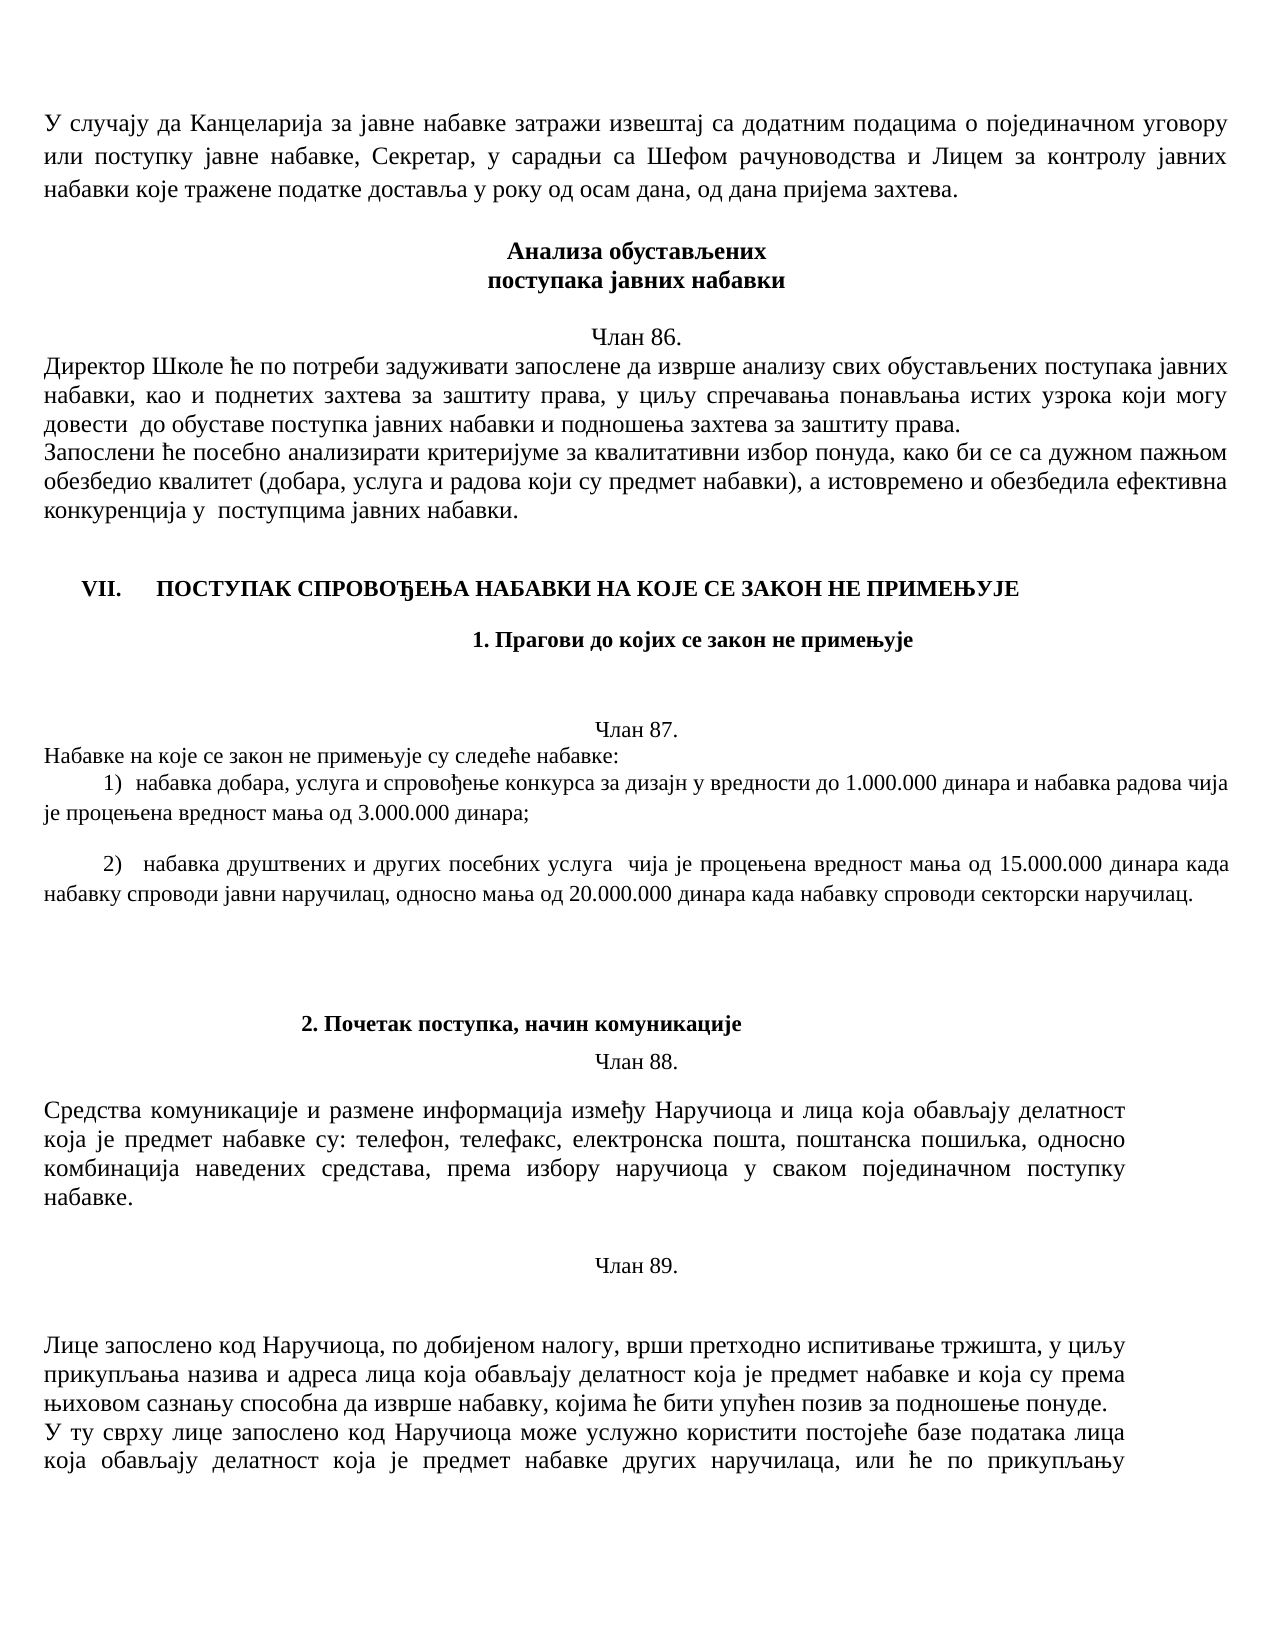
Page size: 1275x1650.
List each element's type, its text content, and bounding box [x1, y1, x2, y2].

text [44, 1417, 1127, 1474]
text Члан 87. [44, 716, 1229, 742]
text поступака јавних набавки [44, 265, 1229, 294]
text У случају да Канцеларија за јавне набавке затражи извештај са додатним подацима о појединачном уговору или поступку јавне набавке, Секретар, у сарадњи са Шефом рачуноводства и Лицем за контролу јавних набавки које тражене податке доставља у року од осам дана, од дана пријема захтева. [44, 108, 1229, 203]
text Запослени ће посебно анализирати критеријуме за квалитативни избор понуда, како би се са дужном пажњом обезбедио квалитет (добара, услуга и радова који су предмет набавки), а истовремено и обезбедила ефективна конкуренција у поступцима јавних набавки. [44, 437, 1229, 524]
text Члан 88. [44, 1048, 1229, 1075]
text Анализа обустављених [44, 236, 1229, 265]
text 1. Прагови до којих се закон не примењује [156, 626, 1229, 652]
text Средства комуникације и размене информација између Наручиоца и лица која обављају делатност која је предмет набавке су: телефон, телефакс, електронска пошта, поштанска пошиљка, односно комбинација наведених средстава, према избору наручиоца у сваком појединачном поступку набавке. [44, 1096, 1127, 1211]
list ПОСТУПАК СПРОВОЂЕЊА НАБАВКИ НА КОЈЕ СЕ ЗАКОН НЕ ПРИМЕЊУЈЕ [81, 575, 1229, 601]
text Члан 89. [44, 1252, 1229, 1278]
list набавка добара, услуга и спровођење конкурса за дизајн у вредности до 1.000.000 динара и набавка радова чија је процењена вредност мања од 3.000.000 динара; [44, 769, 1229, 825]
text Члан 86. [44, 322, 1229, 351]
text Директор Школе ће по потреби задуживати запослене да изврше анализу свих обустављених поступака јавних набавки, као и поднетих захтева за заштиту права, у циљу спречавања понављања истих узрока који могу довести до обуставе поступка јавних набавки и подношења захтева за заштиту права. [44, 351, 1229, 437]
text Лице запослено код Наручиоца, по добијеном налогу, врши претходно испитивање тржишта, у циљу прикупљања назива и адреса лица која обављају делатност која је предмет набавке и која су према њиховом сазнању способна да изврше набавку, којима ће бити упућен позив за подношење понуде. [44, 1330, 1127, 1417]
text 2. Почетак поступка, начин комуникације [301, 1009, 1229, 1036]
list набавка друштвених и других посебних услуга чија је процењена вредност мања од 15.000.000 динара када набавку спроводи јавни наручилац, односно мања од 20.000.000 динара када набавку спроводи секторски наручилац. [44, 850, 1229, 906]
text Набавке на које се закон не примењује су следеће набавке: [44, 742, 1229, 769]
